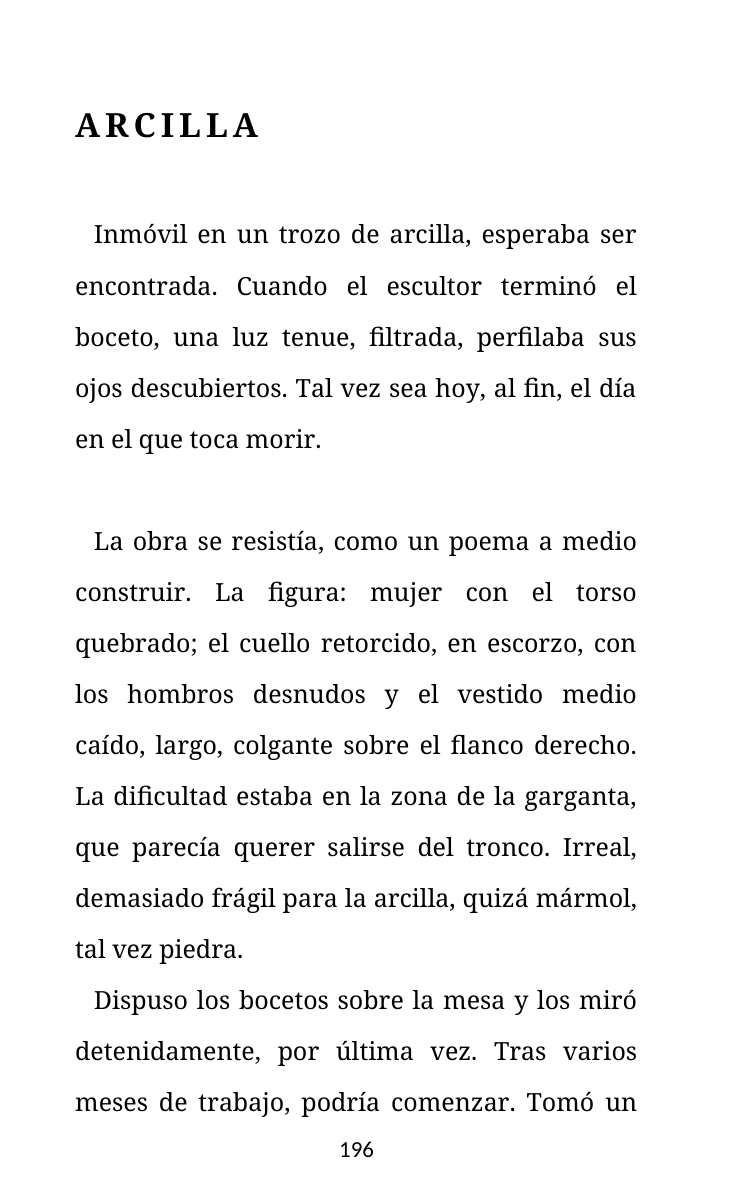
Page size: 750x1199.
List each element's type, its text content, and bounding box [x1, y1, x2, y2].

subtitle Arcilla [75, 102, 637, 147]
text La obra se resistía, como un poema a medio construir. La figura: mujer con el torso quebrado; el cuello retorcido, en escorzo, con los hombros desnudos y el vestido medio caído, largo, colgante sobre el flanco derecho. La dificultad estaba en la zona de la garganta, que parecía querer salirse del tronco. Irreal, demasiado frágil para la arcilla, quizá mármol, tal vez piedra. [75, 523, 637, 966]
text Inmóvil en un trozo de arcilla, esperaba ser encontrada. Cuando el escultor terminó el boceto, una luz tenue, filtrada, perfilaba sus ojos descubiertos. Tal vez sea hoy, al fin, el día en el que toca morir. [75, 217, 637, 455]
